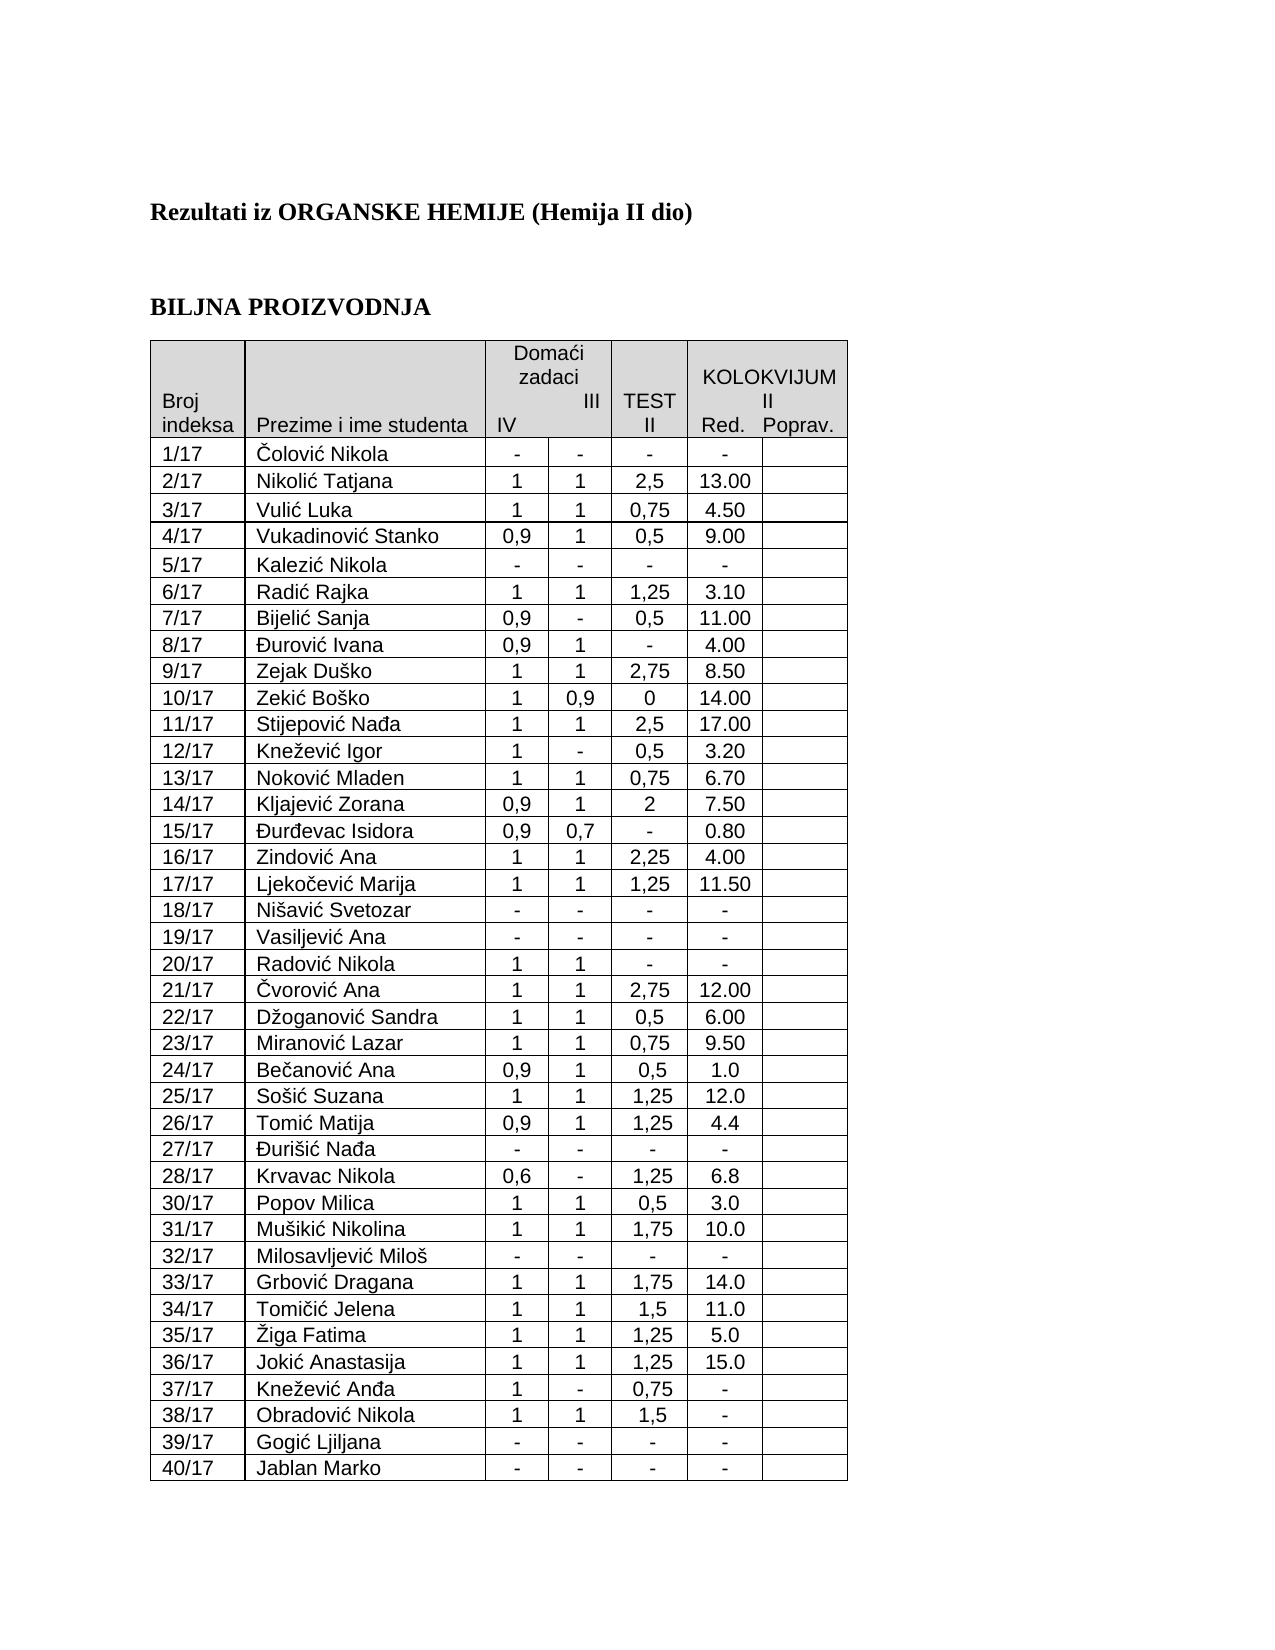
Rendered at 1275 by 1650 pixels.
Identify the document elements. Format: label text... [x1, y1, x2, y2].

table_cell [763, 631, 847, 657]
table_cell Radić Rajka [246, 578, 485, 603]
table_cell Vulić Luka [246, 494, 485, 521]
table_cell 1 [549, 790, 611, 816]
table_cell 6/17 [151, 578, 244, 603]
table_header Broj indeksa [151, 341, 244, 437]
table_cell - [688, 1401, 762, 1427]
table_cell 3.10 [688, 578, 762, 603]
table_cell 1 [549, 1003, 611, 1028]
table_cell 25/17 [151, 1083, 244, 1108]
table_cell [763, 897, 847, 922]
table_cell 18/17 [151, 897, 244, 922]
table_cell 1 [486, 684, 548, 710]
table_cell - [688, 1428, 762, 1453]
table_cell 1 [486, 711, 548, 736]
table_cell 1 [549, 494, 611, 521]
table_cell 3.20 [688, 737, 762, 763]
table_cell 1 [486, 578, 548, 603]
table_cell Kalezić Nikola [246, 549, 485, 577]
table_cell 1 [549, 711, 611, 736]
table_cell - [612, 1455, 687, 1480]
table_cell 0,9 [486, 790, 548, 816]
table_cell 10/17 [151, 684, 244, 710]
table_cell 0,9 [486, 523, 548, 548]
table_cell 1 [549, 950, 611, 975]
table_cell - [688, 1455, 762, 1480]
table_cell Zindović Ana [246, 844, 485, 869]
table_cell - [688, 549, 762, 577]
table_cell [763, 1083, 847, 1108]
table_cell [763, 1295, 847, 1321]
table_cell 3/17 [151, 494, 244, 521]
table_cell [763, 1375, 847, 1400]
table_cell - [486, 1455, 548, 1480]
table_cell 1 [486, 1003, 548, 1028]
table_header Domaći zadaci III IV [486, 341, 611, 437]
table_cell 1 [486, 976, 548, 1002]
table_cell [763, 1322, 847, 1347]
table_cell Đurišić Nađa [246, 1136, 485, 1161]
table_cell 1 [486, 870, 548, 896]
table_cell 1 [486, 1189, 548, 1214]
table_cell 2,25 [612, 844, 687, 869]
table_cell 26/17 [151, 1109, 244, 1135]
table_cell Vasiljević Ana [246, 923, 485, 949]
table_cell 0,75 [612, 1030, 687, 1055]
table_cell - [549, 1428, 611, 1453]
table_cell 1 [486, 1322, 548, 1347]
table_cell 39/17 [151, 1428, 244, 1453]
table_cell 1 [549, 976, 611, 1002]
table_header KOLOKVIJUM II Red. Poprav. [688, 341, 847, 437]
table_cell - [486, 1136, 548, 1161]
table_cell Noković Mladen [246, 764, 485, 789]
table_cell 11.00 [688, 605, 762, 630]
table_cell - [549, 1375, 611, 1400]
table_cell - [688, 1242, 762, 1267]
table_cell 33/17 [151, 1269, 244, 1294]
table_cell [763, 1242, 847, 1267]
table_cell 11.0 [688, 1295, 762, 1321]
table_cell 6.8 [688, 1162, 762, 1188]
table_cell 20/17 [151, 950, 244, 975]
table_cell 4.50 [688, 494, 762, 521]
table_cell 1/17 [151, 438, 244, 466]
table_cell 7/17 [151, 605, 244, 630]
table_cell [763, 523, 847, 548]
table_cell 0,9 [486, 605, 548, 630]
table_cell 12.0 [688, 1083, 762, 1108]
table_cell 1 [549, 523, 611, 548]
table_cell [763, 1189, 847, 1214]
table_cell [763, 923, 847, 949]
table_cell 24/17 [151, 1056, 244, 1082]
table_cell 8.50 [688, 658, 762, 683]
table_cell - [688, 1136, 762, 1161]
table_cell 0,9 [486, 1056, 548, 1082]
table_cell [763, 817, 847, 842]
table_cell 1,5 [612, 1401, 687, 1427]
table_cell [763, 1269, 847, 1294]
table_cell - [549, 1162, 611, 1188]
table_cell 1 [486, 950, 548, 975]
table_cell - [688, 1375, 762, 1400]
table_cell 1 [549, 1322, 611, 1347]
table_cell 15.0 [688, 1348, 762, 1374]
table_cell - [612, 897, 687, 922]
table_cell - [688, 923, 762, 949]
table_cell Bijelić Sanja [246, 605, 485, 630]
table_cell 1 [549, 631, 611, 657]
table_cell 1 [549, 1189, 611, 1214]
table_cell [763, 1003, 847, 1028]
table_cell 4.00 [688, 631, 762, 657]
table_cell 37/17 [151, 1375, 244, 1400]
table_cell 9.00 [688, 523, 762, 548]
table_cell Vukadinović Stanko [246, 523, 485, 548]
table_cell 16/17 [151, 844, 244, 869]
table_cell [763, 438, 847, 466]
table_cell 1,25 [612, 870, 687, 896]
table_cell Đurović Ivana [246, 631, 485, 657]
table_cell - [549, 549, 611, 577]
table_cell 1,75 [612, 1269, 687, 1294]
table_cell 0,9 [486, 631, 548, 657]
table_cell 0,5 [612, 737, 687, 763]
table_cell 2,75 [612, 658, 687, 683]
table_cell 0,5 [612, 1189, 687, 1214]
table_cell 1 [549, 870, 611, 896]
table_cell [763, 711, 847, 736]
table_cell [763, 737, 847, 763]
table_cell [763, 467, 847, 492]
table_cell Grbović Dragana [246, 1269, 485, 1294]
table_cell [763, 1109, 847, 1135]
table_cell Nikolić Tatjana [246, 467, 485, 492]
table_cell [763, 658, 847, 683]
table_cell [763, 549, 847, 577]
table_cell Mušikić Nikolina [246, 1215, 485, 1241]
table_cell - [486, 923, 548, 949]
table_cell 14.00 [688, 684, 762, 710]
table_cell 0,75 [612, 494, 687, 521]
table_cell [763, 790, 847, 816]
table_cell - [486, 897, 548, 922]
table_cell 1 [486, 1348, 548, 1374]
table_cell 15/17 [151, 817, 244, 842]
table_cell 1 [549, 844, 611, 869]
table_cell Tomić Matija [246, 1109, 485, 1135]
table_cell Zekić Boško [246, 684, 485, 710]
table_cell [763, 1455, 847, 1480]
table_cell [763, 870, 847, 896]
table_cell 1 [486, 494, 548, 521]
table_cell 1 [486, 1215, 548, 1241]
table_cell 2,5 [612, 711, 687, 736]
table_cell Žiga Fatima [246, 1322, 485, 1347]
table_cell Knežević Igor [246, 737, 485, 763]
table_cell - [612, 923, 687, 949]
table_cell 23/17 [151, 1030, 244, 1055]
table_cell Miranović Lazar [246, 1030, 485, 1055]
table_cell 1 [549, 1295, 611, 1321]
table_cell Gogić Ljiljana [246, 1428, 485, 1453]
table_cell 5.0 [688, 1322, 762, 1347]
table_cell 0,9 [486, 817, 548, 842]
table_cell 8/17 [151, 631, 244, 657]
table_cell 0,5 [612, 523, 687, 548]
table_cell 0.80 [688, 817, 762, 842]
table_cell Knežević Anđa [246, 1375, 485, 1400]
table_cell 2 [612, 790, 687, 816]
table_cell 35/17 [151, 1322, 244, 1347]
table_cell - [549, 1455, 611, 1480]
table_cell 22/17 [151, 1003, 244, 1028]
table_cell 36/17 [151, 1348, 244, 1374]
table_cell - [549, 923, 611, 949]
table_cell 1 [549, 764, 611, 789]
table_cell 2,5 [612, 467, 687, 492]
table_cell 13.00 [688, 467, 762, 492]
table_cell 1,25 [612, 1162, 687, 1188]
table_cell 2/17 [151, 467, 244, 492]
table_cell [763, 578, 847, 603]
table_cell 1 [549, 1215, 611, 1241]
table_cell 9.50 [688, 1030, 762, 1055]
table_cell 1,25 [612, 1109, 687, 1135]
table_cell - [486, 549, 548, 577]
table_header TEST II [612, 341, 687, 437]
table_cell Čvorović Ana [246, 976, 485, 1002]
table_cell 32/17 [151, 1242, 244, 1267]
table_cell [763, 950, 847, 975]
table_header Prezime i ime studenta [246, 341, 485, 437]
table_cell 17.00 [688, 711, 762, 736]
table_cell 1 [486, 1083, 548, 1108]
table_cell [763, 494, 847, 521]
table_cell 4.00 [688, 844, 762, 869]
table_cell - [612, 438, 687, 466]
table_cell - [612, 1136, 687, 1161]
table_cell Bečanović Ana [246, 1056, 485, 1082]
table_cell Krvavac Nikola [246, 1162, 485, 1188]
table_cell 1 [486, 844, 548, 869]
table_cell 2,75 [612, 976, 687, 1002]
table_cell 9/17 [151, 658, 244, 683]
table_cell [763, 1056, 847, 1082]
table_cell 38/17 [151, 1401, 244, 1427]
table_cell 14.0 [688, 1269, 762, 1294]
table_cell [763, 764, 847, 789]
table_cell - [688, 897, 762, 922]
table_cell 6.00 [688, 1003, 762, 1028]
table_cell 0,6 [486, 1162, 548, 1188]
table_cell Obradović Nikola [246, 1401, 485, 1427]
table_cell [763, 844, 847, 869]
table_cell Sošić Suzana [246, 1083, 485, 1108]
text BILJNA PROIZVODNJA [150, 292, 1125, 321]
table_cell 0,5 [612, 605, 687, 630]
table_cell 1 [486, 1375, 548, 1400]
table_cell 0,75 [612, 764, 687, 789]
table_cell Stijepović Nađa [246, 711, 485, 736]
table_cell [763, 1030, 847, 1055]
table_cell 1,25 [612, 1348, 687, 1374]
table_cell - [612, 950, 687, 975]
table_cell 3.0 [688, 1189, 762, 1214]
table_cell Tomičić Jelena [246, 1295, 485, 1321]
table_cell 13/17 [151, 764, 244, 789]
table_cell 0,5 [612, 1003, 687, 1028]
table_cell 6.70 [688, 764, 762, 789]
table_cell 1.0 [688, 1056, 762, 1082]
table_cell - [549, 1136, 611, 1161]
table_cell 1,25 [612, 1083, 687, 1108]
table_cell [763, 605, 847, 630]
table_cell Čolović Nikola [246, 438, 485, 466]
table_cell 27/17 [151, 1136, 244, 1161]
table_cell - [549, 737, 611, 763]
text Rezultati iz ORGANSKE HEMIJE (Hemija II dio) [150, 197, 1125, 226]
table_cell [763, 1401, 847, 1427]
table_cell 12/17 [151, 737, 244, 763]
table_cell - [549, 438, 611, 466]
table_cell 1 [549, 578, 611, 603]
table_cell 19/17 [151, 923, 244, 949]
table_cell - [549, 605, 611, 630]
table_cell 12.00 [688, 976, 762, 1002]
table_cell 1 [549, 1269, 611, 1294]
table_cell 0,75 [612, 1375, 687, 1400]
table_cell 40/17 [151, 1455, 244, 1480]
table_cell 30/17 [151, 1189, 244, 1214]
table_cell [763, 1136, 847, 1161]
table_cell 5/17 [151, 549, 244, 577]
table_cell 1 [486, 1030, 548, 1055]
table_cell Zejak Duško [246, 658, 485, 683]
table_cell [763, 684, 847, 710]
table_cell 17/17 [151, 870, 244, 896]
table_cell - [612, 631, 687, 657]
table_cell 1 [549, 1083, 611, 1108]
table_cell [763, 976, 847, 1002]
table_cell Đurđevac Isidora [246, 817, 485, 842]
table_cell - [486, 1428, 548, 1453]
table_cell - [612, 1242, 687, 1267]
table_cell - [612, 1428, 687, 1453]
table_cell 4.4 [688, 1109, 762, 1135]
table_cell 0,9 [549, 684, 611, 710]
table_cell 1 [549, 1109, 611, 1135]
table_cell - [688, 438, 762, 466]
table_cell Džoganović Sandra [246, 1003, 485, 1028]
table_cell 1,25 [612, 578, 687, 603]
table_cell - [612, 549, 687, 577]
table_cell 31/17 [151, 1215, 244, 1241]
table_cell 7.50 [688, 790, 762, 816]
table_cell [763, 1162, 847, 1188]
table_cell 1 [486, 764, 548, 789]
table_cell 1 [486, 658, 548, 683]
table_cell 0 [612, 684, 687, 710]
table_cell - [486, 1242, 548, 1267]
table_cell 1 [486, 1269, 548, 1294]
table_cell 1 [549, 1348, 611, 1374]
table_cell 10.0 [688, 1215, 762, 1241]
table_cell 1 [549, 467, 611, 492]
table_cell Nišavić Svetozar [246, 897, 485, 922]
table_cell - [549, 897, 611, 922]
table_cell 34/17 [151, 1295, 244, 1321]
table_cell 1,25 [612, 1322, 687, 1347]
table_cell - [486, 438, 548, 466]
table_cell 1,75 [612, 1215, 687, 1241]
table_cell [763, 1428, 847, 1453]
table_cell 1 [549, 658, 611, 683]
table_cell 1 [549, 1056, 611, 1082]
table_cell 28/17 [151, 1162, 244, 1188]
table_cell 1 [486, 1295, 548, 1321]
table_cell 1,5 [612, 1295, 687, 1321]
table_cell Ljekočević Marija [246, 870, 485, 896]
table_cell Jokić Anastasija [246, 1348, 485, 1374]
table_cell 1 [486, 1401, 548, 1427]
table_cell - [612, 817, 687, 842]
table_cell 1 [549, 1030, 611, 1055]
table_cell 1 [486, 467, 548, 492]
table_cell 11.50 [688, 870, 762, 896]
table_cell 14/17 [151, 790, 244, 816]
table_cell 21/17 [151, 976, 244, 1002]
table_cell 0,5 [612, 1056, 687, 1082]
table_cell [763, 1348, 847, 1374]
table_cell 11/17 [151, 711, 244, 736]
table_cell Milosavljević Miloš [246, 1242, 485, 1267]
table_cell Popov Milica [246, 1189, 485, 1214]
table_cell 1 [549, 1401, 611, 1427]
table_cell 0,7 [549, 817, 611, 842]
table_cell Kljajević Zorana [246, 790, 485, 816]
table_cell 0,9 [486, 1109, 548, 1135]
table_cell 4/17 [151, 523, 244, 548]
table_cell 1 [486, 737, 548, 763]
table_cell - [549, 1242, 611, 1267]
table_cell Jablan Marko [246, 1455, 485, 1480]
table_cell Radović Nikola [246, 950, 485, 975]
table_cell - [688, 950, 762, 975]
table_cell [763, 1215, 847, 1241]
